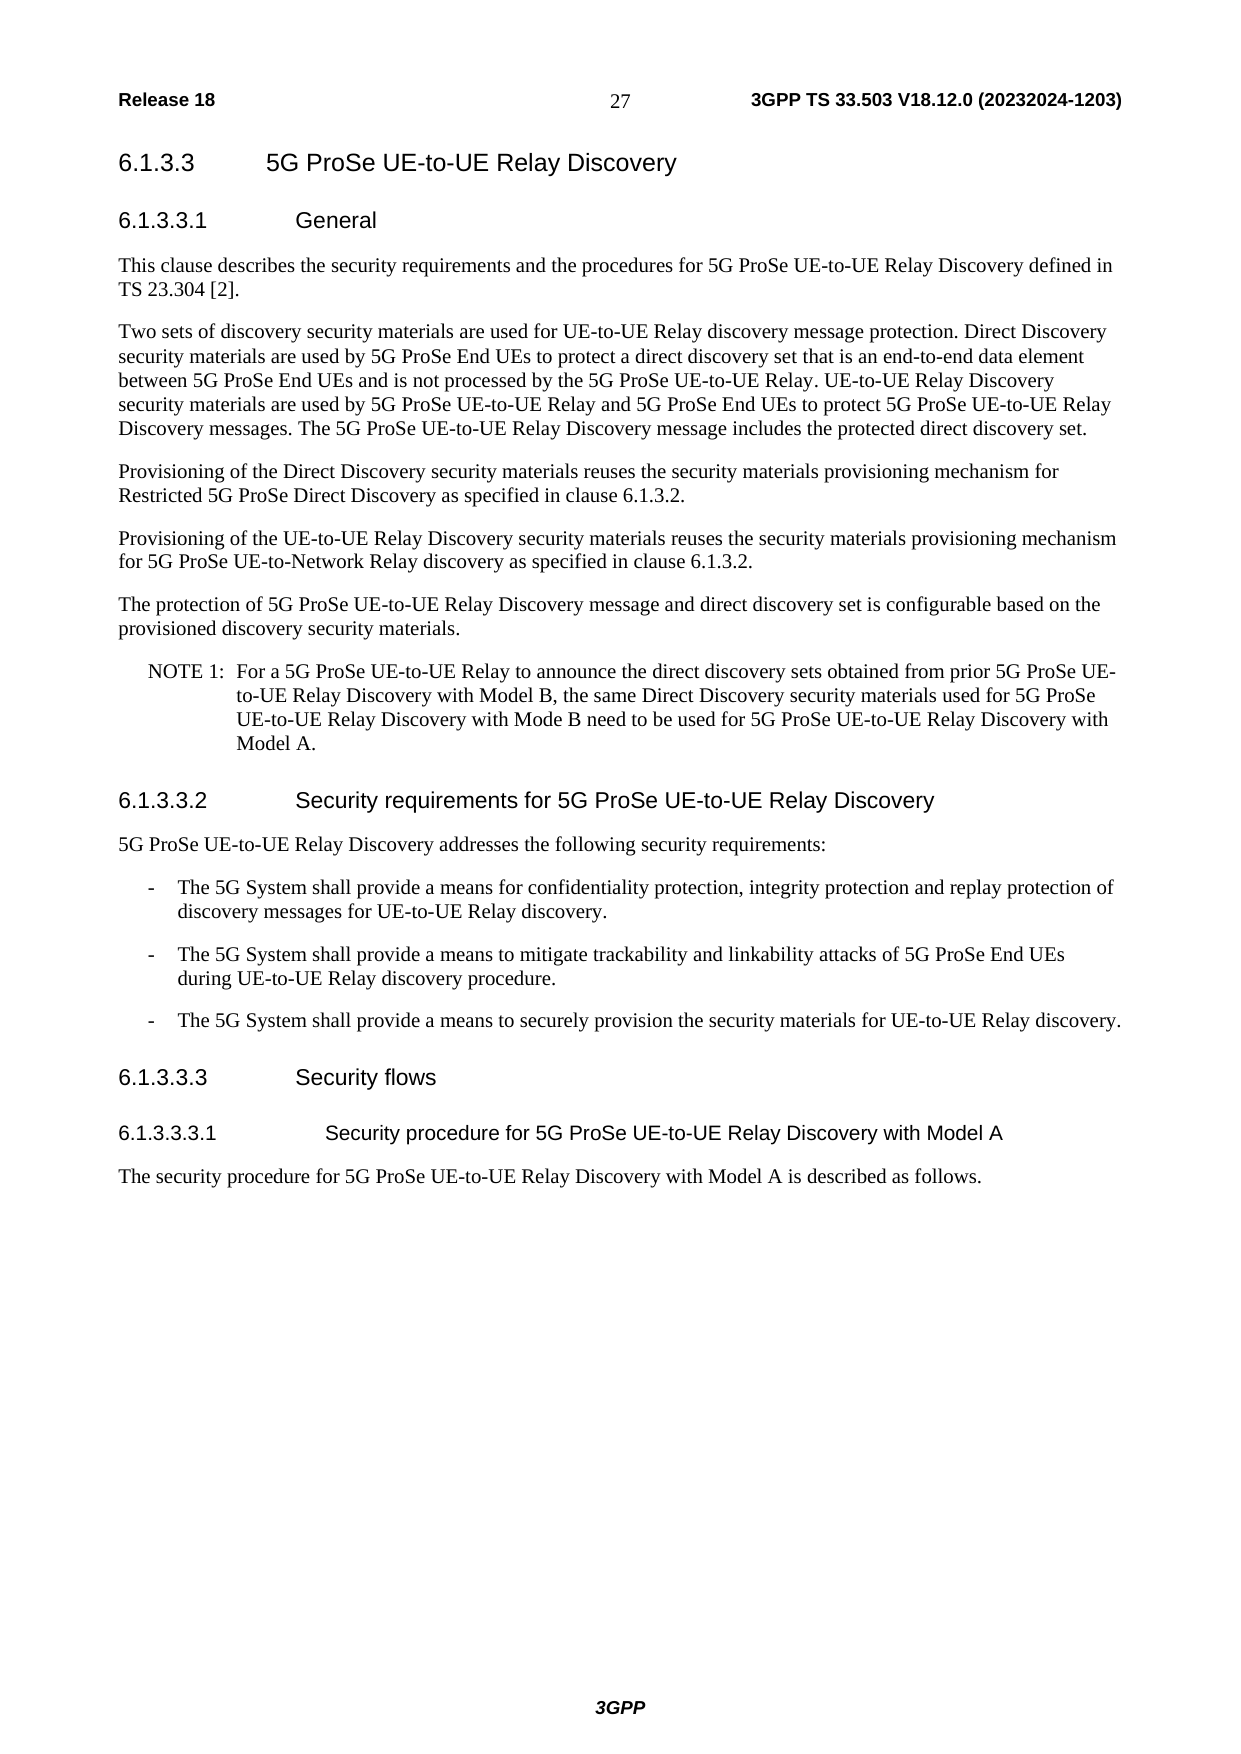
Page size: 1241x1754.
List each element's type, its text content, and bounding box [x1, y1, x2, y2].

text 5G ProSe UE-to-UE Relay Discovery addresses the following security requirements: [118, 832, 1122, 856]
text This clause describes the security requirements and the procedures for 5G ProSe UE-to-UE Relay Discovery defined in TS 23.304 [2]. [118, 253, 1122, 301]
subtitle 6.1.3.3.1 General [118, 207, 1122, 234]
subtitle 6.1.3.3.2 Security requirements for 5G ProSe UE-to-UE Relay Discovery [118, 787, 1122, 813]
subtitle 6.1.3.3.3.1 Security procedure for 5G ProSe UE-to-UE Relay Discovery with Model A [118, 1121, 1122, 1145]
text Provisioning of the UE-to-UE Relay Discovery security materials reuses the security materials provisioning mechanism for 5G ProSe UE-to-Network Relay discovery as specified in clause 6.1.3.2. [118, 525, 1122, 573]
text Two sets of discovery security materials are used for UE-to-UE Relay discovery message protection. Direct Discovery security materials are used by 5G ProSe End UEs to protect a direct discovery set that is an end-to-end data element between 5G ProSe End UEs and is not processed by the 5G ProSe UE-to-UE Relay. UE-to-UE Relay Discovery security materials are used by 5G ProSe UE-to-UE Relay and 5G ProSe End UEs to protect 5G ProSe UE-to-UE Relay Discovery messages. The 5G ProSe UE-to-UE Relay Discovery message includes the protected direct discovery set. [118, 319, 1122, 440]
text The security procedure for 5G ProSe UE-to-UE Relay Discovery with Model A is described as follows. [118, 1164, 1122, 1188]
subtitle 6.1.3.3.3 Security flows [118, 1064, 1122, 1090]
text - The 5G System shall provide a means to mitigate trackability and linkability attacks of 5G ProSe End UEs during UE-to-UE Relay discovery procedure. [148, 941, 1122, 989]
subtitle 6.1.3.3 5G ProSe UE-to-UE Relay Discovery [118, 147, 1122, 176]
text The protection of 5G ProSe UE-to-UE Relay Discovery message and direct discovery set is configurable based on the provisioned discovery security materials. [118, 592, 1122, 640]
text - The 5G System shall provide a means to securely provision the security materials for UE-to-UE Relay discovery. [148, 1008, 1122, 1032]
text - The 5G System shall provide a means for confidentiality protection, integrity protection and replay protection of discovery messages for UE-to-UE Relay discovery. [148, 874, 1122, 923]
text Provisioning of the Direct Discovery security materials reuses the security materials provisioning mechanism for Restricted 5G ProSe Direct Discovery as specified in clause 6.1.3.2. [118, 458, 1122, 507]
